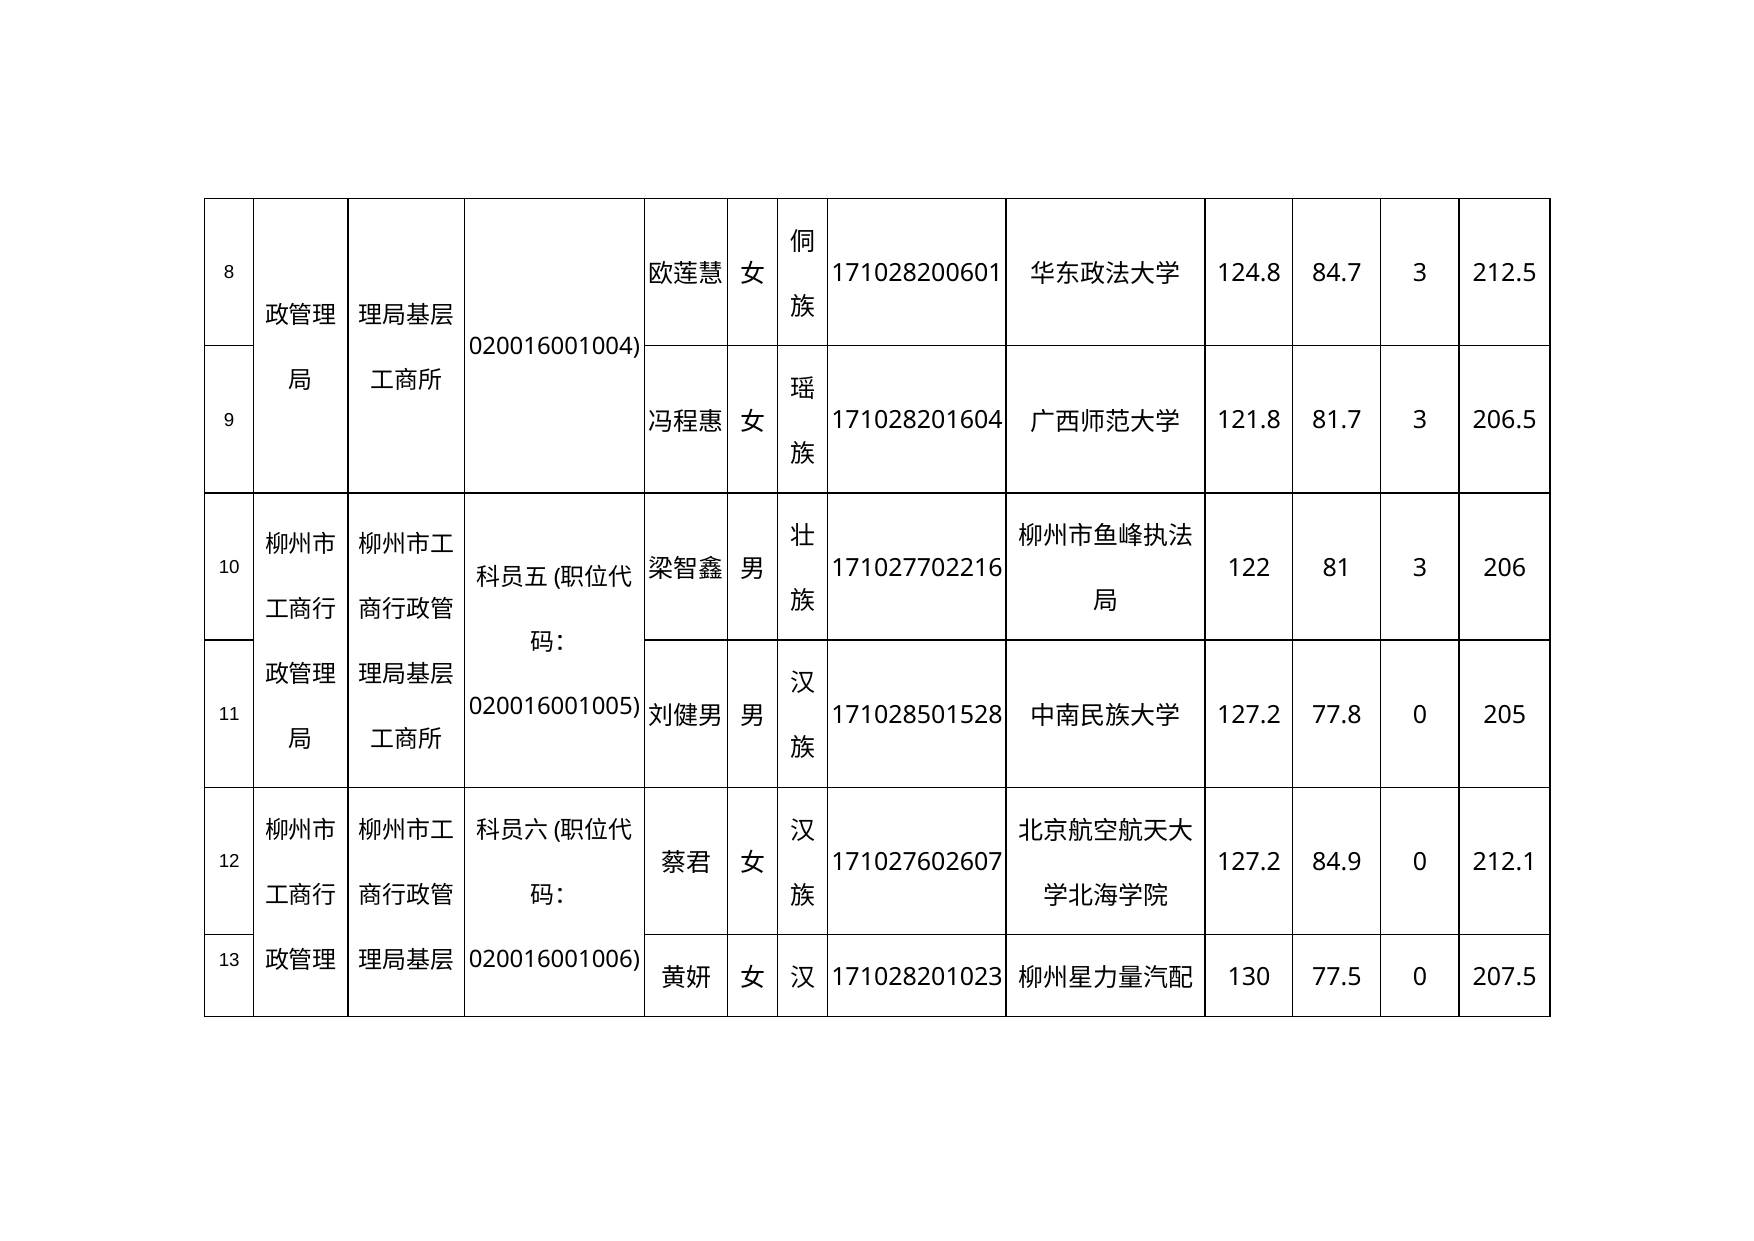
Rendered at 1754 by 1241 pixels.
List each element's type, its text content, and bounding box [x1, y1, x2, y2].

table_cell 127.2 [1206, 788, 1292, 933]
table_cell 柳州市工商行政管理局 [254, 199, 347, 492]
table_cell 10 [205, 494, 253, 639]
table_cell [465, 199, 644, 492]
table_cell 3 [1381, 494, 1458, 639]
table_cell 男 [728, 494, 777, 639]
table_cell 华东政法大学 [1007, 199, 1204, 345]
table_cell 0 [1381, 935, 1458, 1016]
table_cell 瑶族 [778, 346, 827, 492]
table_cell 汉族 [778, 935, 827, 1016]
table_cell 柳州市工商行政管理局基层工商所 [349, 494, 464, 786]
table_cell 206.5 [1460, 346, 1549, 492]
table_cell 女 [728, 935, 777, 1016]
table_cell 科员六 (职位代码：020016001006) [465, 788, 644, 1016]
table_cell 壮族 [778, 494, 827, 639]
table_cell 121.8 [1206, 346, 1292, 492]
table_cell 81.7 [1293, 346, 1380, 492]
table_cell 171028501528 [828, 641, 1005, 786]
table_cell 欧莲慧 [645, 199, 727, 345]
table_cell 科员五 (职位代码：020016001005) [465, 494, 644, 786]
table_cell 84.9 [1293, 788, 1380, 933]
table_cell 3 [1381, 199, 1458, 345]
table_cell 0 [1381, 788, 1458, 933]
table_cell 冯程惠 [645, 346, 727, 492]
table_cell 12 [205, 788, 253, 933]
table_cell 171027602607 [828, 788, 1005, 933]
table_cell 212.5 [1460, 199, 1549, 345]
table_cell 207.5 [1460, 935, 1549, 1016]
table_cell 171028200601 [828, 199, 1005, 345]
table_cell 黄妍 [645, 935, 727, 1016]
table_cell 广西师范大学 [1007, 346, 1204, 492]
table_cell 127.2 [1206, 641, 1292, 786]
table_cell 梁智鑫 [645, 494, 727, 639]
table_cell 柳州市工商行政管理局 [254, 494, 347, 786]
table_cell 中南民族大学 [1007, 641, 1204, 786]
table_cell 9 [205, 346, 253, 492]
table_cell 0 [1381, 641, 1458, 786]
table_cell 柳州市工商行政管理局基层工商所 [349, 788, 464, 1016]
table_cell 171028201604 [828, 346, 1005, 492]
table_cell 77.5 [1293, 935, 1380, 1016]
table_cell 柳州星力量汽配有限公司 [1007, 935, 1204, 1016]
table_cell 206 [1460, 494, 1549, 639]
table_cell 122 [1206, 494, 1292, 639]
table_cell 84.7 [1293, 199, 1380, 345]
table_cell 汉族 [778, 641, 827, 786]
table_cell 81 [1293, 494, 1380, 639]
table_cell 171027702216 [828, 494, 1005, 639]
table_cell 8 [205, 199, 253, 345]
table_cell 212.1 [1460, 788, 1549, 933]
table_cell 11 [205, 641, 253, 786]
table_cell 77.8 [1293, 641, 1380, 786]
table_cell 刘健男 [645, 641, 727, 786]
table_cell 女 [728, 199, 777, 345]
table_cell 124.8 [1206, 199, 1292, 345]
table_cell 3 [1381, 346, 1458, 492]
table_cell 130 [1206, 935, 1292, 1016]
table_cell 侗族 [778, 199, 827, 345]
table_cell 女 [728, 346, 777, 492]
table_cell 蔡君 [645, 788, 727, 933]
table_cell 柳州市鱼峰执法局 [1007, 494, 1204, 639]
table_cell 北京航空航天大学北海学院 [1007, 788, 1204, 933]
table_cell 13 [205, 935, 253, 1016]
table_cell 男 [728, 641, 777, 786]
table_cell 女 [728, 788, 777, 933]
table_cell 171028201023 [828, 935, 1005, 1016]
table_cell 柳州市工商行政管理局基层工商所 [349, 199, 464, 492]
table_cell 汉族 [778, 788, 827, 933]
table_cell 205 [1460, 641, 1549, 786]
table_cell 柳州市工商行政管理局 [254, 788, 347, 1016]
